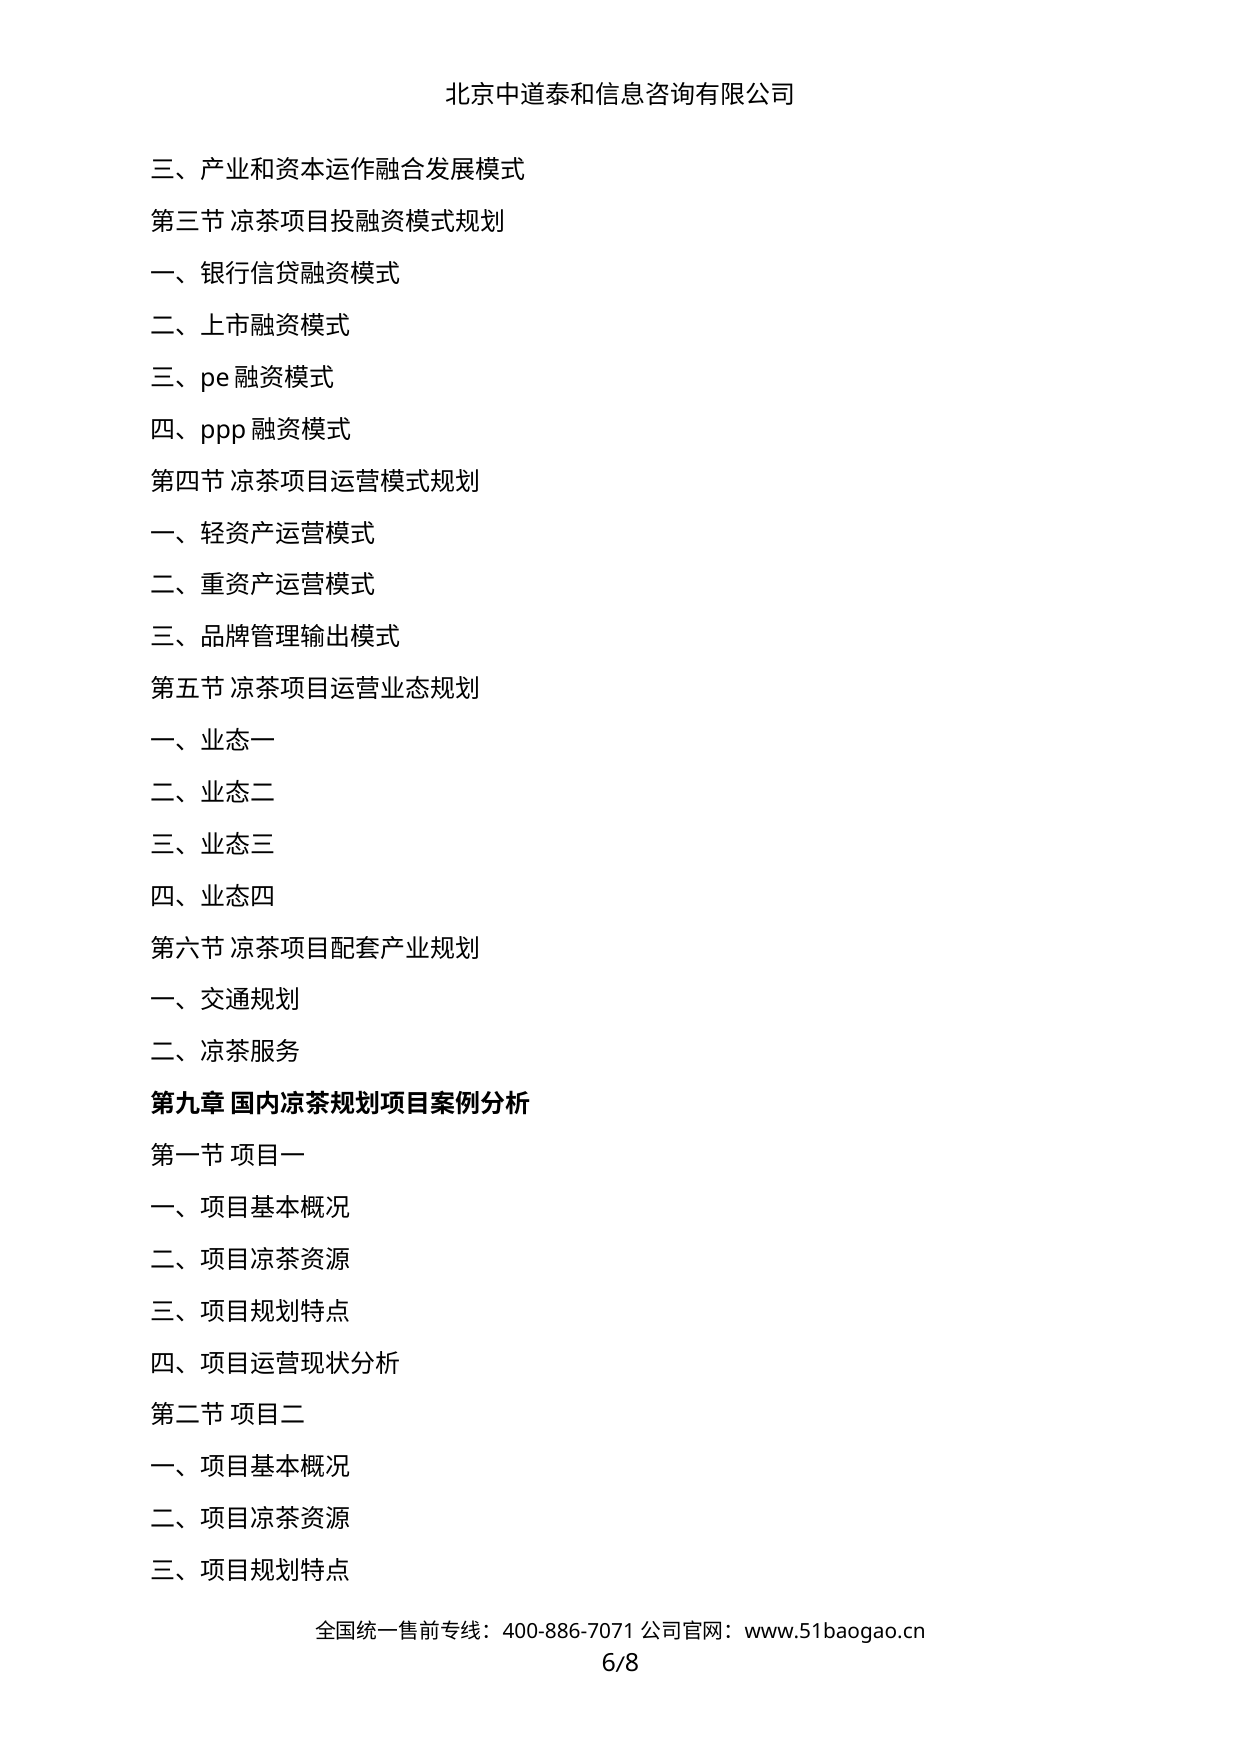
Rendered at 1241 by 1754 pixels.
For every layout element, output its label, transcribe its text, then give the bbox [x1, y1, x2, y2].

text 一、项目基本概况 [150, 1447, 1090, 1483]
text 二、上市融资模式 [150, 306, 1090, 342]
text 一、交通规划 [150, 980, 1090, 1016]
text 三、产业和资本运作融合发展模式 [150, 150, 1090, 186]
text 二、项目凉茶资源 [150, 1239, 1090, 1276]
text 三、项目规划特点 [150, 1291, 1090, 1327]
text 第四节 凉茶项目运营模式规划 [150, 461, 1090, 497]
text 二、凉茶服务 [150, 1032, 1090, 1068]
text 四、项目运营现状分析 [150, 1343, 1090, 1379]
text 二、重资产运营模式 [150, 565, 1090, 601]
text 第六节 凉茶项目配套产业规划 [150, 928, 1090, 964]
text 第二节 项目二 [150, 1395, 1090, 1431]
text 三、品牌管理输出模式 [150, 617, 1090, 653]
text 二、项目凉茶资源 [150, 1499, 1090, 1535]
text 第三节 凉茶项目投融资模式规划 [150, 202, 1090, 238]
text 第九章 国内凉茶规划项目案例分析 [150, 1084, 1090, 1120]
text 四、ppp融资模式 [150, 409, 1090, 446]
text 四、业态四 [150, 876, 1090, 912]
text 一、业态一 [150, 721, 1090, 757]
text 二、业态二 [150, 772, 1090, 809]
text 三、业态三 [150, 824, 1090, 861]
text 一、银行信贷融资模式 [150, 254, 1090, 290]
text 一、项目基本概况 [150, 1187, 1090, 1224]
text 三、pe融资模式 [150, 357, 1090, 394]
text 第五节 凉茶项目运营业态规划 [150, 669, 1090, 705]
text 三、项目规划特点 [150, 1551, 1090, 1587]
text 一、轻资产运营模式 [150, 513, 1090, 549]
text 第一节 项目一 [150, 1136, 1090, 1172]
